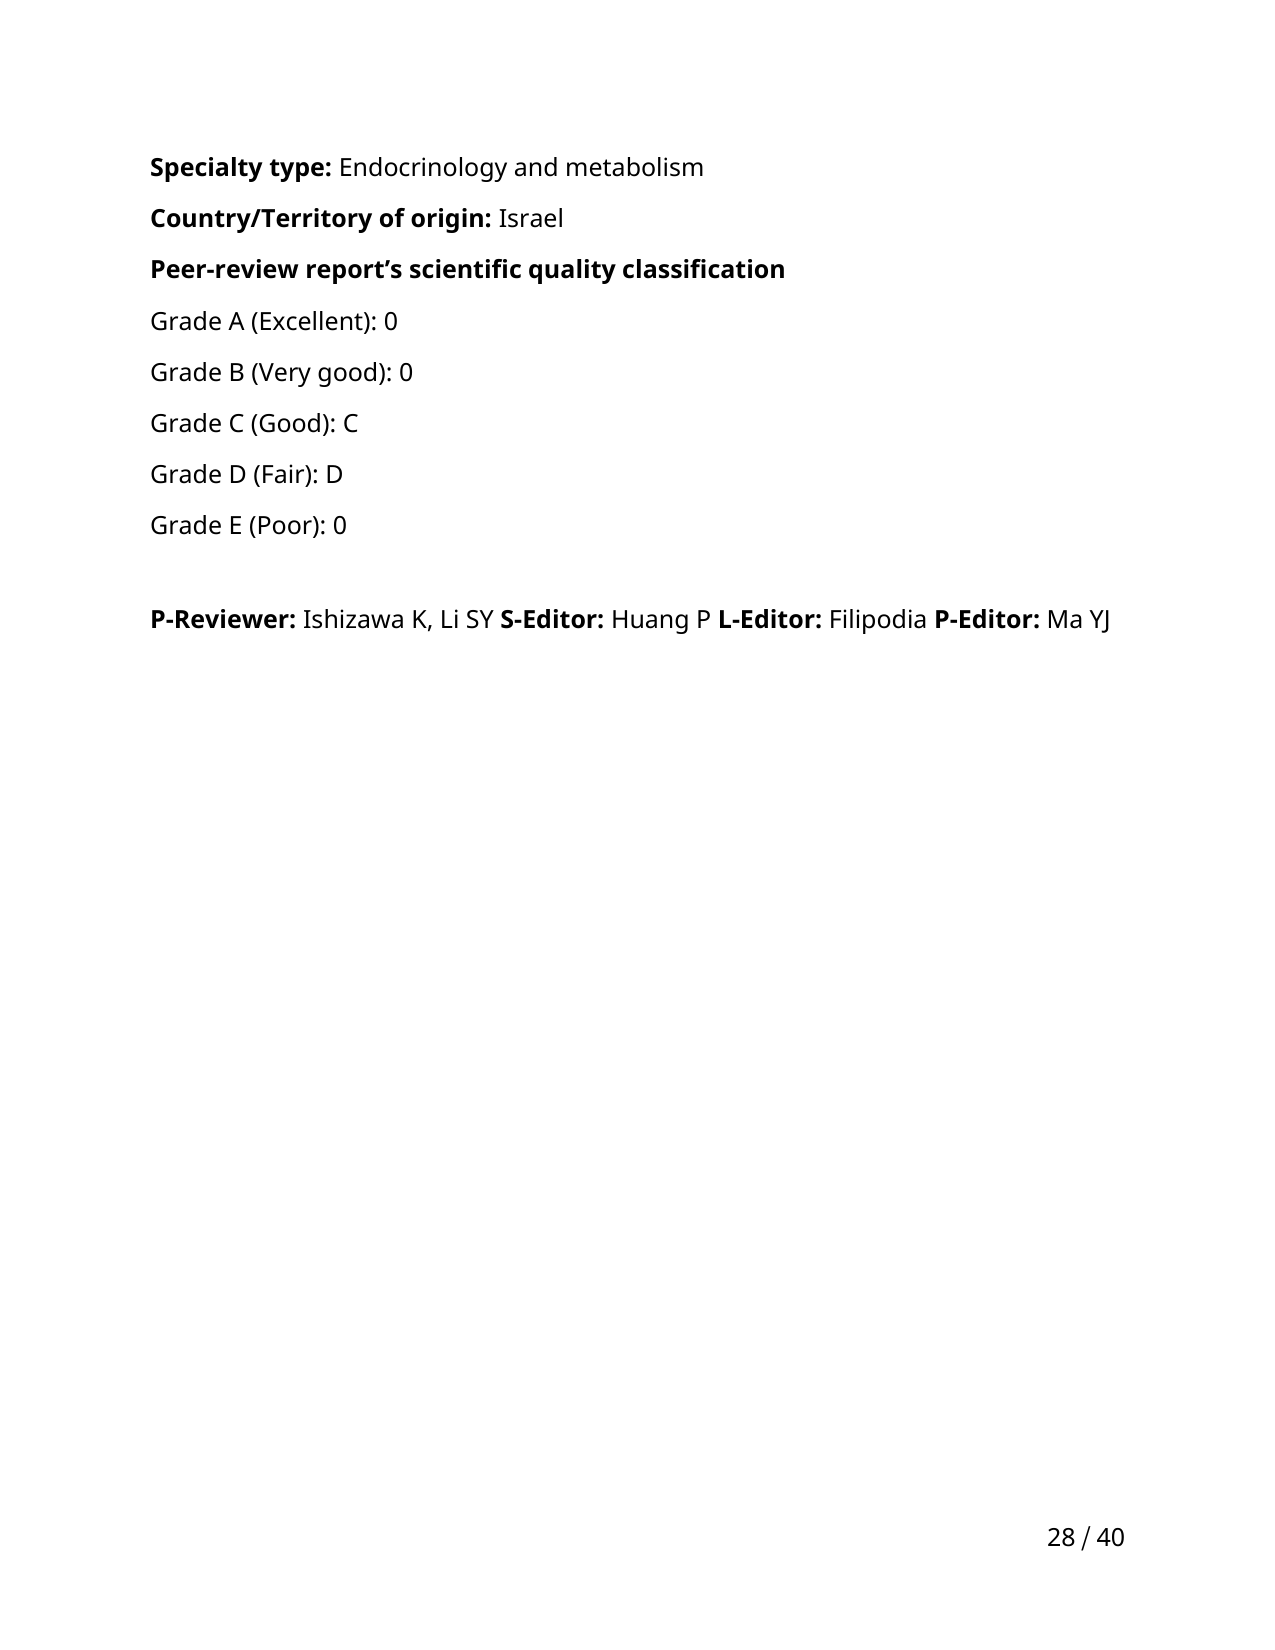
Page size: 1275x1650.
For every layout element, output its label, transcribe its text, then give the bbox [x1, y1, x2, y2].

text Peer-review report’s scientific quality classification [150, 252, 1125, 286]
text Grade A (Excellent): 0 [150, 303, 1125, 337]
text Grade C (Good): C [150, 405, 1125, 439]
text Grade B (Very good): 0 [150, 354, 1125, 388]
text Country/Territory of origin: Israel [150, 201, 1125, 235]
text P-Reviewer: Ishizawa K, Li SY S-Editor: Huang P L-Editor: Filipodia P-Editor: Ma YJ [150, 601, 1125, 636]
text Specialty type: Endocrinology and metabolism [150, 150, 1125, 184]
text Grade E (Poor): 0 [150, 507, 1125, 541]
text Grade D (Fair): D [150, 456, 1125, 490]
